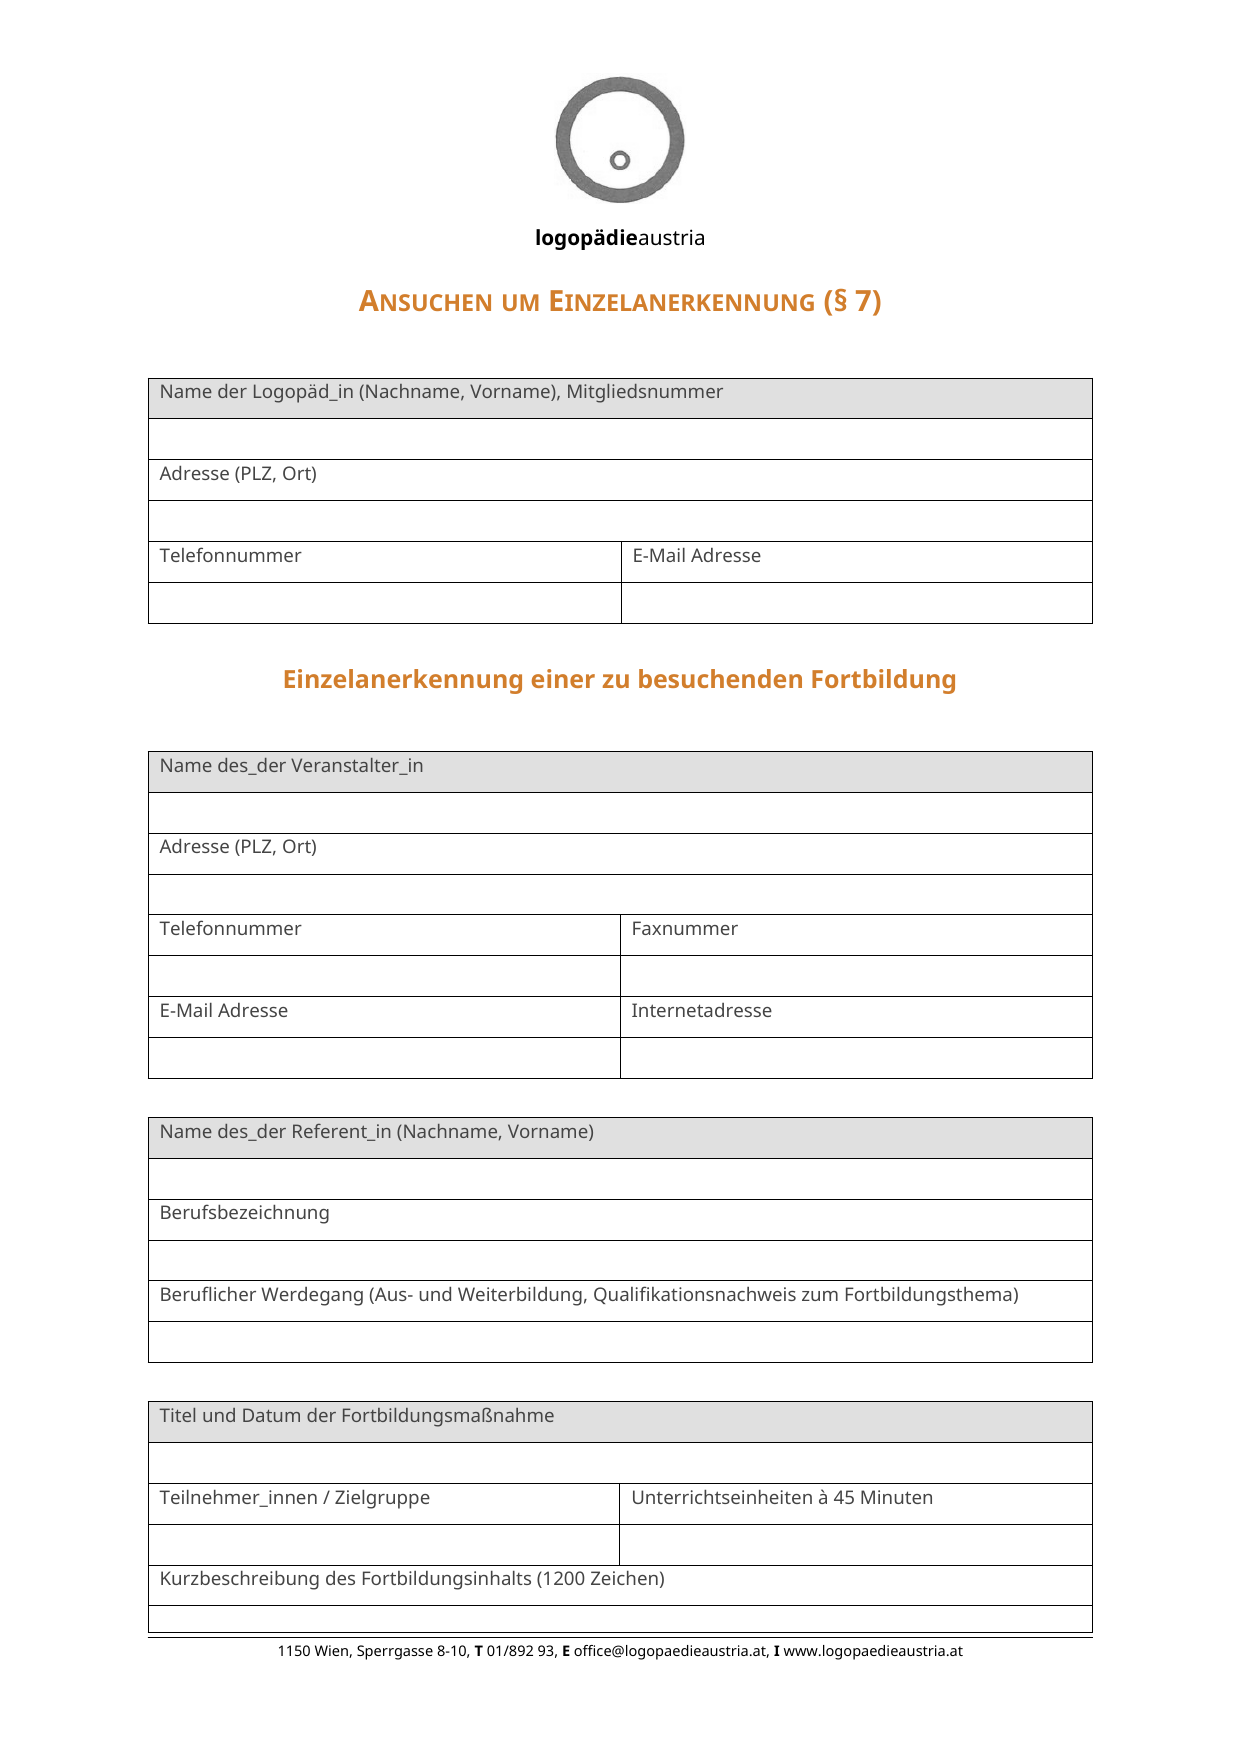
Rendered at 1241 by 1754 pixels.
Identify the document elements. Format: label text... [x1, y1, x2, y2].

table_cell [149, 1241, 1092, 1280]
table_cell [620, 1525, 1092, 1564]
table_cell [149, 1443, 1092, 1483]
table_cell [149, 793, 1092, 833]
table_cell [149, 583, 621, 622]
table_cell [622, 583, 1092, 622]
table_cell Telefonnummer [149, 542, 621, 582]
table_header Name der Logopäd_in (Nachname, Vorname), Mitgliedsnummer [149, 379, 1092, 418]
table_cell E-Mail Adresse [622, 542, 1092, 582]
table_cell Unterrichtseinheiten à 45 Minuten [620, 1484, 1092, 1524]
table_cell Internetadresse [621, 997, 1092, 1037]
table_cell [621, 1038, 1092, 1078]
table_cell [149, 1159, 1092, 1199]
table_cell [149, 501, 1092, 541]
table_cell [149, 875, 1092, 914]
table_header Name des_der Referent_in (Nachname, Vorname) [149, 1118, 1092, 1158]
table_cell Telefonnummer [149, 915, 620, 955]
table_cell Faxnummer [621, 915, 1092, 955]
table_cell Berufsbezeichnung [149, 1200, 1092, 1239]
table_cell [149, 1322, 1092, 1362]
table_cell [149, 1525, 619, 1564]
table_cell Adresse (PLZ, Ort) [149, 460, 1092, 500]
text Einzelanerkennung einer zu besuchenden Fortbildung [148, 662, 1093, 696]
table_cell [149, 956, 620, 996]
table_cell Adresse (PLZ, Ort) [149, 834, 1092, 873]
text Ansuchen um Einzelanerkennung (§ 7) [148, 280, 1093, 319]
table_cell Kurzbeschreibung des Fortbildungsinhalts (1200 Zeichen) [149, 1566, 1092, 1605]
table_header Titel und Datum der Fortbildungsmaßnahme [149, 1402, 1092, 1442]
table_header Name des_der Veranstalter_in [149, 752, 1092, 792]
table_cell Teilnehmer_innen / Zielgruppe [149, 1484, 619, 1524]
table_cell [149, 419, 1092, 459]
table_cell Beruflicher Werdegang (Aus- und Weiterbildung, Qualifikationsnachweis zum Fortbildungsthema) [149, 1281, 1092, 1321]
table_cell [149, 1038, 620, 1078]
table_cell E-Mail Adresse [149, 997, 620, 1037]
table_cell [621, 956, 1092, 996]
table_cell [149, 1606, 1092, 1632]
